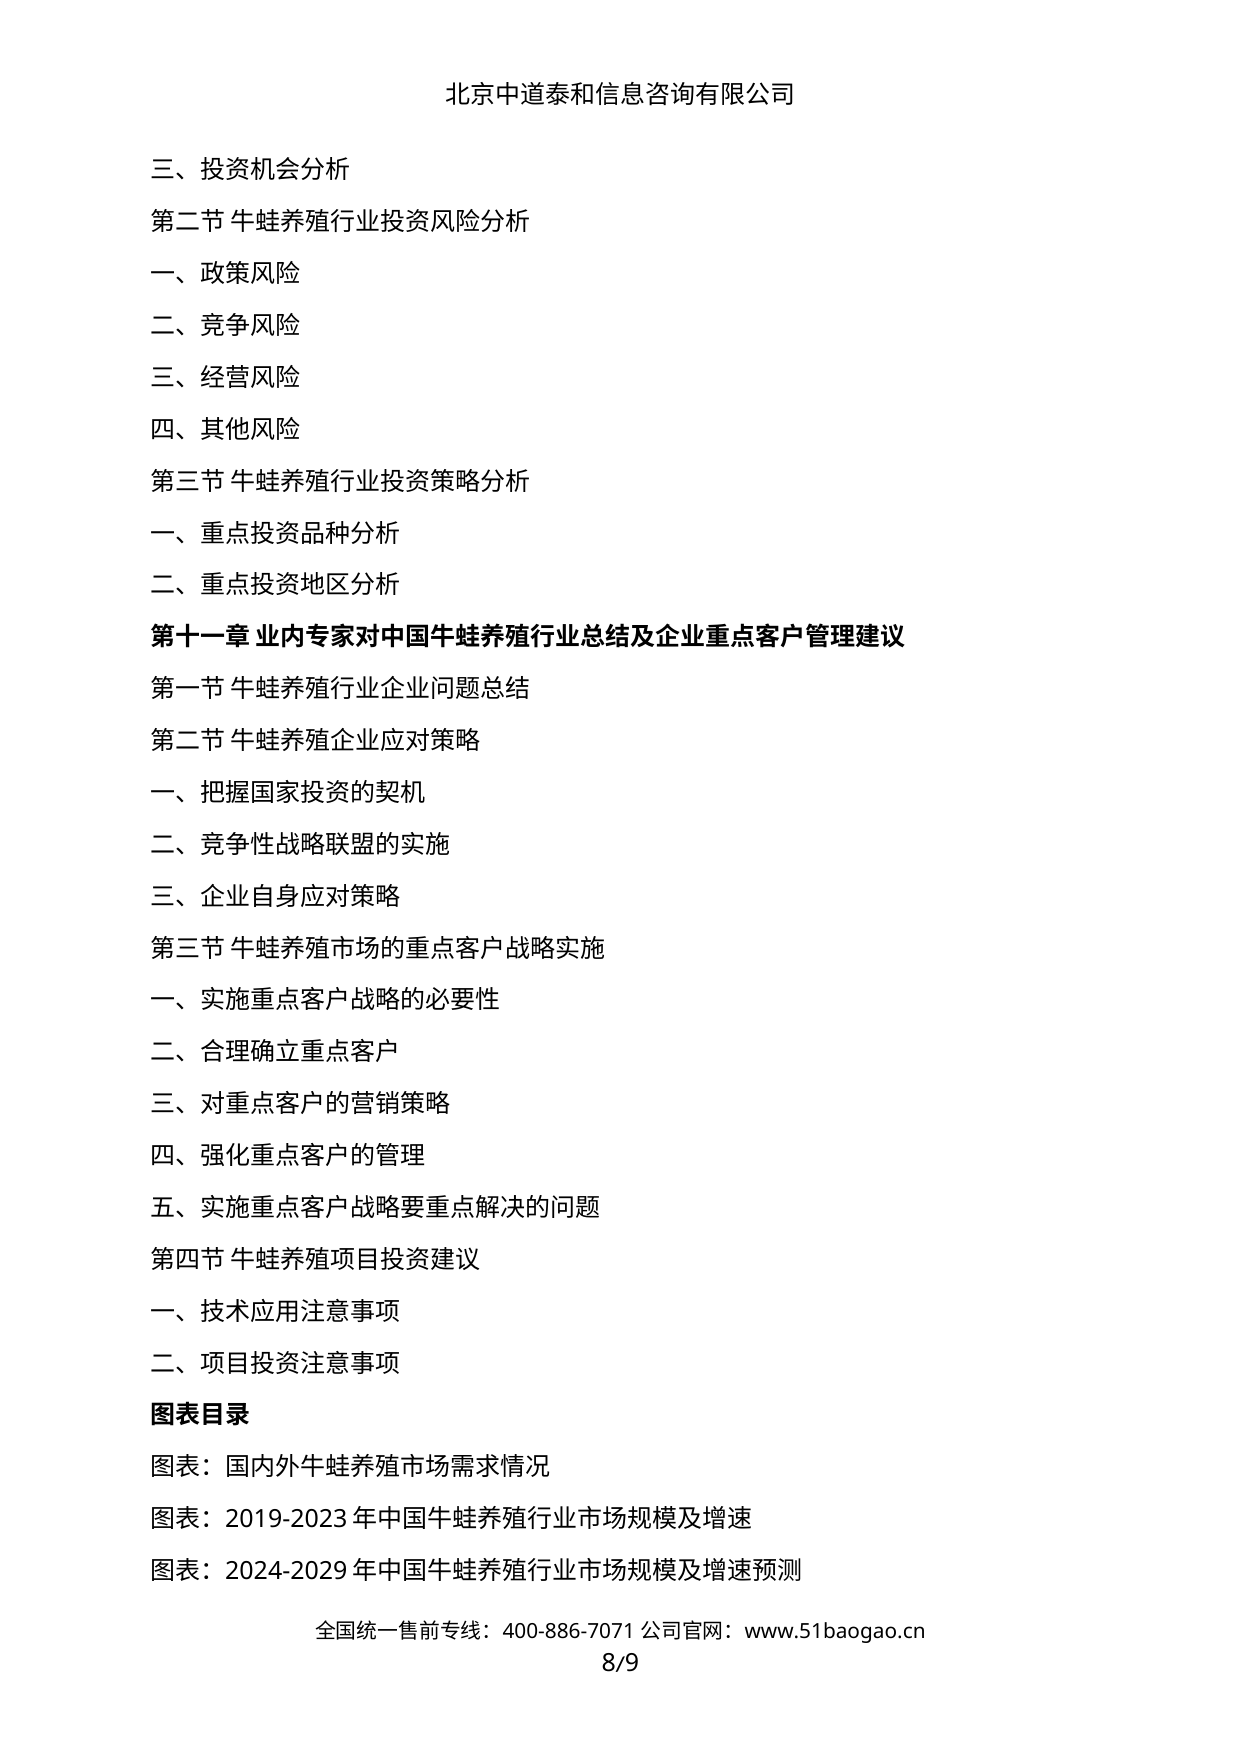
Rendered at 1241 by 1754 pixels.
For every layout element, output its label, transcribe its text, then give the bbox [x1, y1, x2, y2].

text 二、项目投资注意事项 [150, 1343, 1090, 1379]
text 一、重点投资品种分析 [150, 513, 1090, 549]
text 图表：2024-2029年中国牛蛙养殖行业市场规模及增速预测 [150, 1551, 1090, 1587]
text 四、强化重点客户的管理 [150, 1136, 1090, 1172]
text 五、实施重点客户战略要重点解决的问题 [150, 1187, 1090, 1224]
text 第三节 牛蛙养殖市场的重点客户战略实施 [150, 928, 1090, 964]
text 一、技术应用注意事项 [150, 1291, 1090, 1327]
text 三、企业自身应对策略 [150, 876, 1090, 912]
text 三、投资机会分析 [150, 150, 1090, 186]
text 四、其他风险 [150, 409, 1090, 446]
text 一、实施重点客户战略的必要性 [150, 980, 1090, 1016]
text 二、竞争性战略联盟的实施 [150, 824, 1090, 861]
text 二、重点投资地区分析 [150, 565, 1090, 601]
text 二、竞争风险 [150, 306, 1090, 342]
text 第四节 牛蛙养殖项目投资建议 [150, 1239, 1090, 1276]
text 图表：国内外牛蛙养殖市场需求情况 [150, 1447, 1090, 1483]
text 图表：2019-2023年中国牛蛙养殖行业市场规模及增速 [150, 1499, 1090, 1535]
text 第二节 牛蛙养殖行业投资风险分析 [150, 202, 1090, 238]
text 第一节 牛蛙养殖行业企业问题总结 [150, 669, 1090, 705]
text 一、把握国家投资的契机 [150, 772, 1090, 809]
text 二、合理确立重点客户 [150, 1032, 1090, 1068]
text 图表目录 [150, 1395, 1090, 1431]
text 一、政策风险 [150, 254, 1090, 290]
text 第十一章 业内专家对中国牛蛙养殖行业总结及企业重点客户管理建议 [150, 617, 1090, 653]
text 三、对重点客户的营销策略 [150, 1084, 1090, 1120]
text 第二节 牛蛙养殖企业应对策略 [150, 721, 1090, 757]
text 三、经营风险 [150, 357, 1090, 394]
text 第三节 牛蛙养殖行业投资策略分析 [150, 461, 1090, 497]
